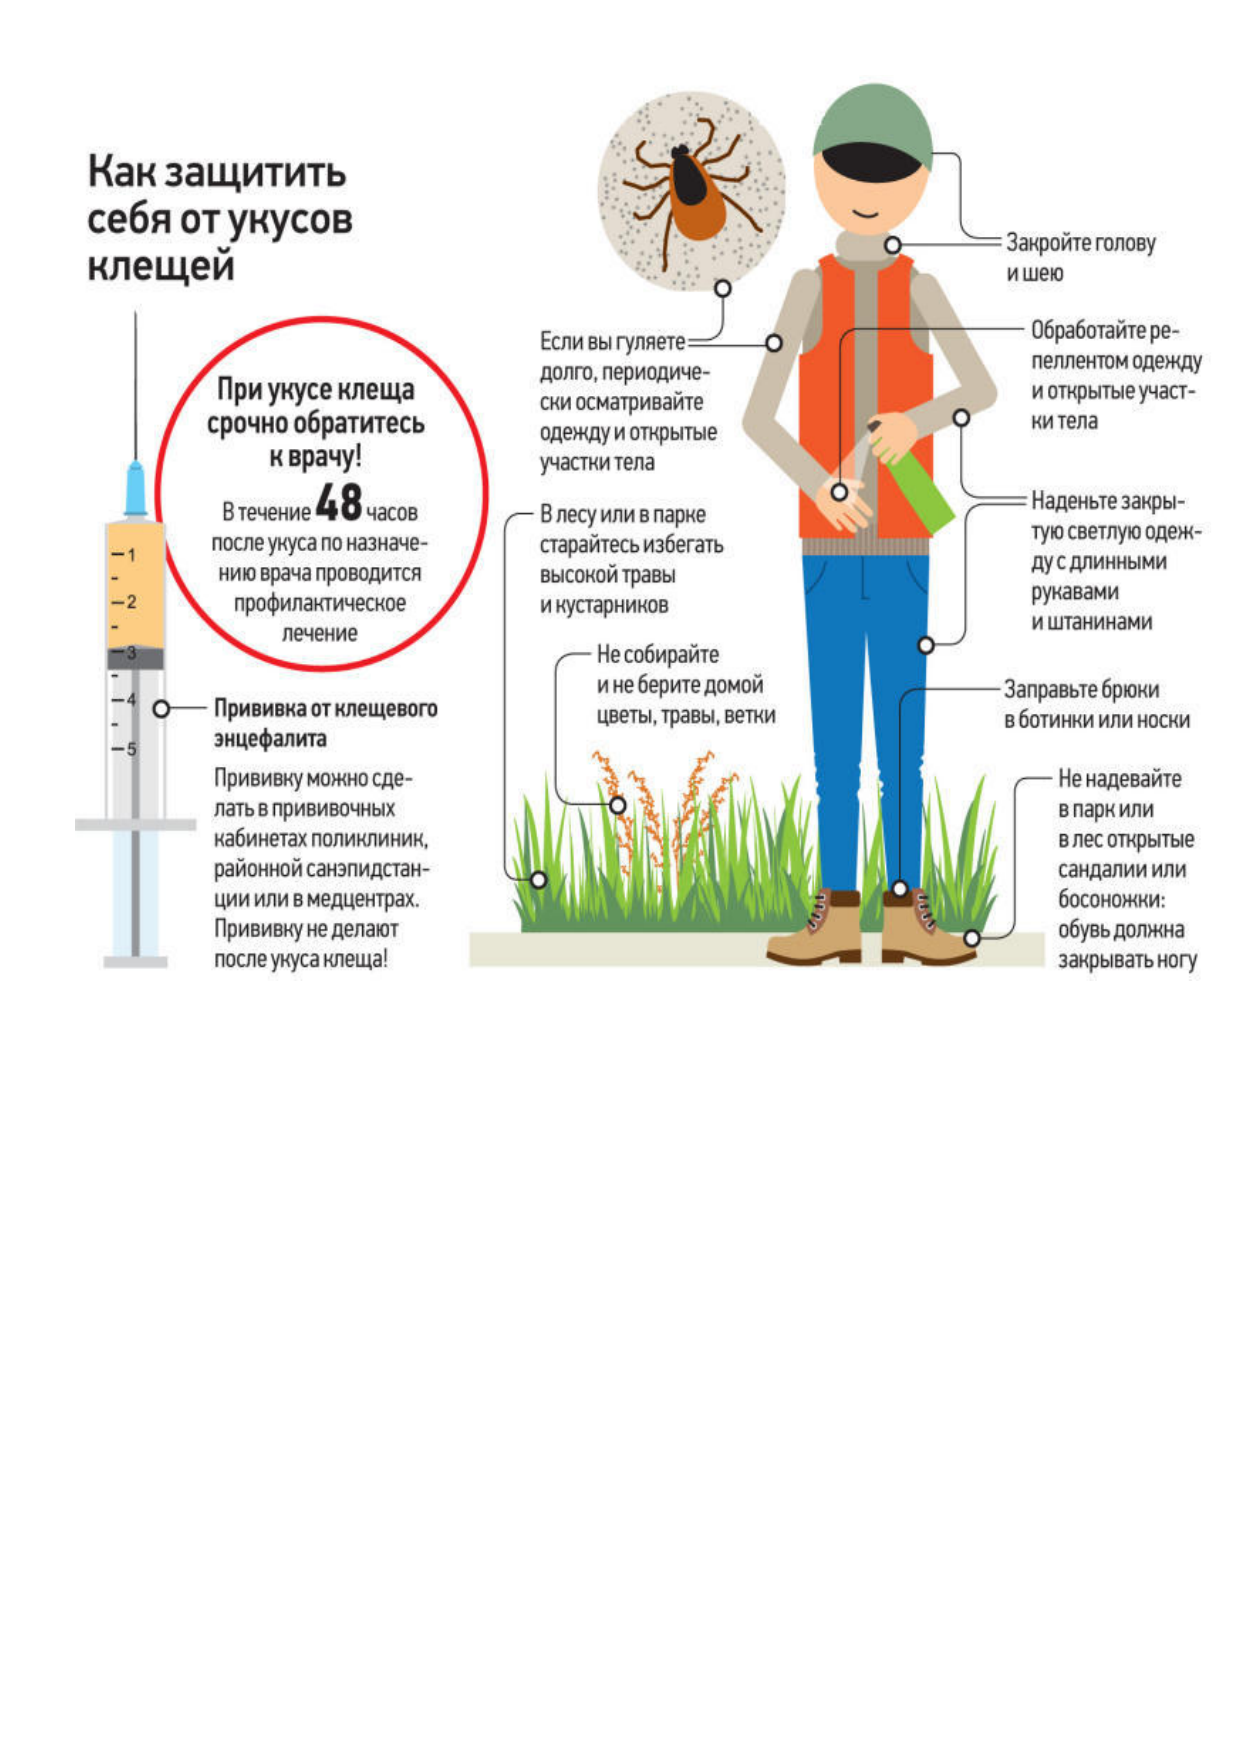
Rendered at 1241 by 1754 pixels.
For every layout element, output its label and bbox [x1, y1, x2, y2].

picture [75, 75, 1212, 981]
